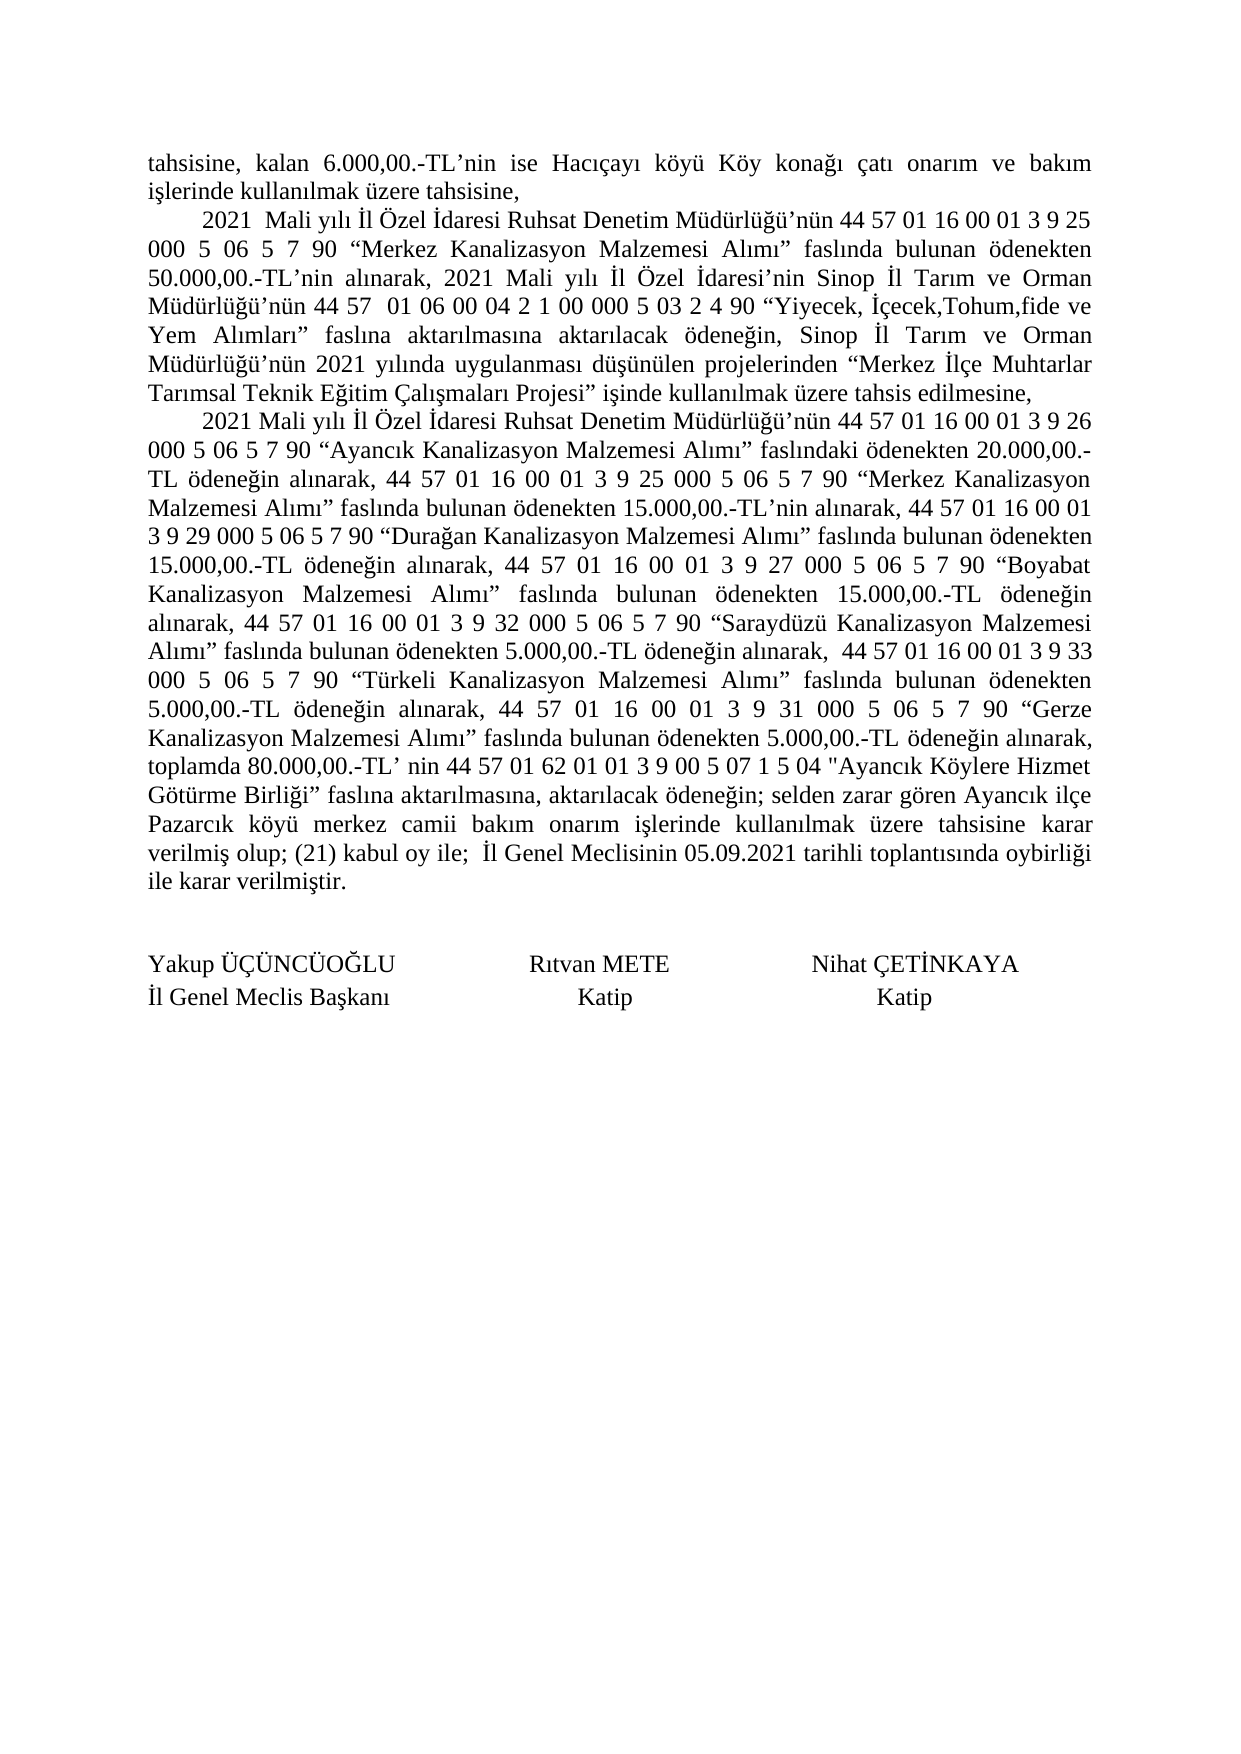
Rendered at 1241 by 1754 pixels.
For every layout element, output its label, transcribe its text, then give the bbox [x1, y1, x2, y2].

text 2021 Mali yılı İl Özel İdaresi Ruhsat Denetim Müdürlüğü’nün 44 57 01 16 00 01 3 9 26 000 5 06 5 7 90 “Ayancık Kanalizasyon Malzemesi Alımı” faslındaki ödenekten 20.000,00.-TL ödeneğin alınarak, 44 57 01 16 00 01 3 9 25 000 5 06 5 7 90 “Merkez Kanalizasyon Malzemesi Alımı” faslında bulunan ödenekten 15.000,00.-TL’nin alınarak, 44 57 01 16 00 01 3 9 29 000 5 06 5 7 90 “Durağan Kanalizasyon Malzemesi Alımı” faslında bulunan ödenekten 15.000,00.-TL ödeneğin alınarak, 44 57 01 16 00 01 3 9 27 000 5 06 5 7 90 “Boyabat Kanalizasyon Malzemesi Alımı” faslında bulunan ödenekten 15.000,00.-TL ödeneğin alınarak, 44 57 01 16 00 01 3 9 32 000 5 06 5 7 90 “Saraydüzü Kanalizasyon Malzemesi Alımı” faslında bulunan ödenekten 5.000,00.-TL ödeneğin alınarak, 44 57 01 16 00 01 3 9 33 000 5 06 5 7 90 “Türkeli Kanalizasyon Malzemesi Alımı” faslında bulunan ödenekten 5.000,00.-TL ödeneğin alınarak, 44 57 01 16 00 01 3 9 31 000 5 06 5 7 90 “Gerze Kanalizasyon Malzemesi Alımı” faslında bulunan ödenekten 5.000,00.-TL ödeneğin alınarak, toplamda 80.000,00.-TL’ nin 44 57 01 62 01 01 3 9 00 5 07 1 5 04 "Ayancık Köylere Hizmet Götürme Birliği” faslına aktarılmasına, aktarılacak ödeneğin; selden zarar gören Ayancık ilçe Pazarcık köyü merkez camii bakım onarım işlerinde kullanılmak üzere tahsisine karar verilmiş olup; (21) kabul oy ile; İl Genel Meclisinin 05.09.2021 tarihli toplantısında oybirliği ile karar verilmiştir. [148, 406, 1093, 895]
text 2021 Mali yılı İl Özel İdaresi Ruhsat Denetim Müdürlüğü’nün 44 57 01 16 00 01 3 9 25 000 5 06 5 7 90 “Merkez Kanalizasyon Malzemesi Alımı” faslında bulunan ödenekten 50.000,00.-TL’nin alınarak, 2021 Mali yılı İl Özel İdaresi’nin Sinop İl Tarım ve Orman Müdürlüğü’nün 44 57 01 06 00 04 2 1 00 000 5 03 2 4 90 “Yiyecek, İçecek,Tohum,fide ve Yem Alımları” faslına aktarılmasına aktarılacak ödeneğin, Sinop İl Tarım ve Orman Müdürlüğü’nün 2021 yılında uygulanması düşünülen projelerinden “Merkez İlçe Muhtarlar Tarımsal Teknik Eğitim Çalışmaları Projesi” işinde kullanılmak üzere tahsis edilmesine, [148, 205, 1093, 406]
text Yakup ÜÇÜNCÜOĞLU Rıtvan METE Nihat ÇETİNKAYA İl Genel Meclis Başkanı Katip Katip [148, 949, 1093, 1011]
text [148, 148, 1093, 205]
